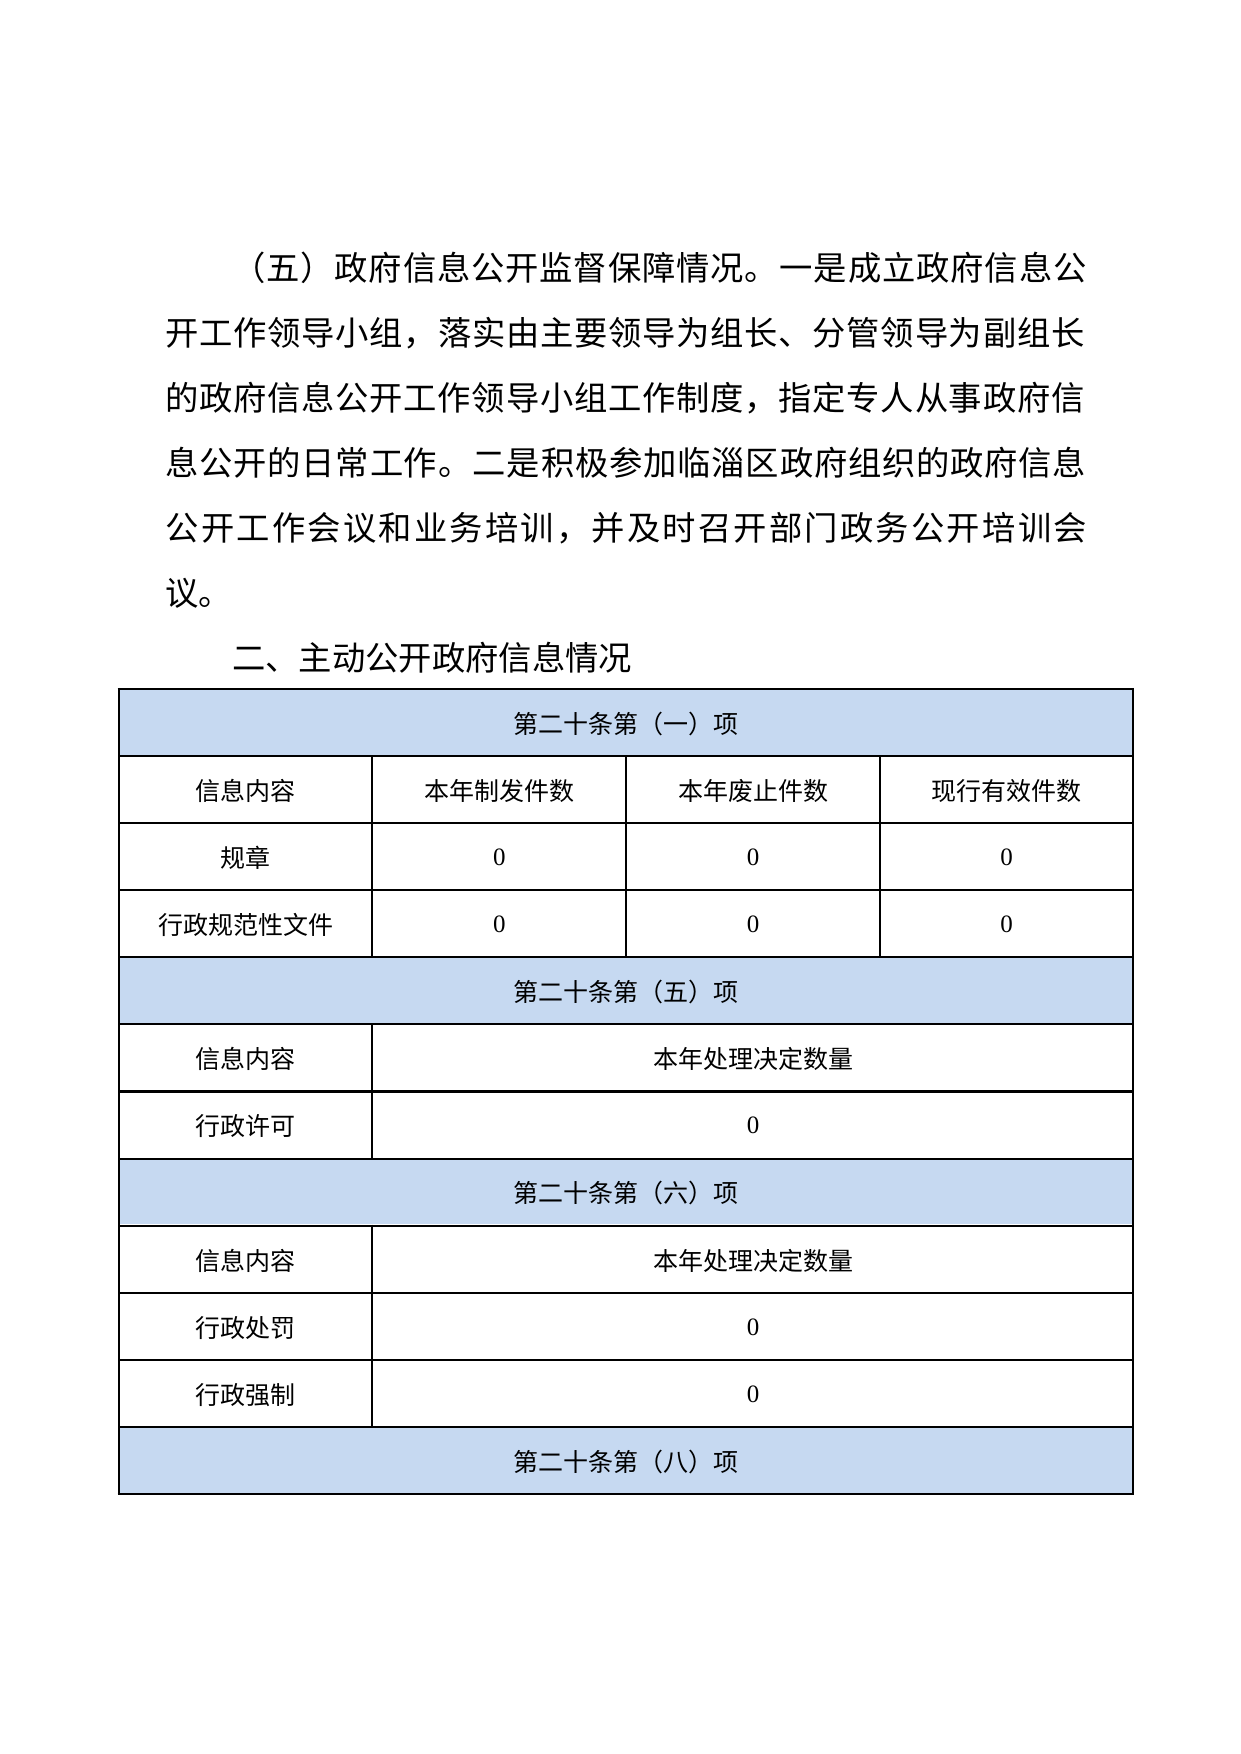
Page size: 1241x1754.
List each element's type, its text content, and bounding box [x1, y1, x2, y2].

table_cell 本年处理决定数量 [373, 1025, 1132, 1090]
table_cell 0 [881, 891, 1132, 956]
table_cell 0 [373, 824, 625, 889]
table_cell 本年制发件数 [373, 757, 625, 822]
table_cell 现行有效件数 [881, 757, 1132, 822]
table_cell 0 [881, 824, 1132, 889]
table_cell 行政处罚 [120, 1294, 371, 1359]
text 二、主动公开政府信息情况 [165, 623, 1087, 688]
text （五）政府信息公开监督保障情况。一是成立政府信息公开工作领导小组，落实由主要领导为组长、分管领导为副组长的政府信息公开工作领导小组工作制度，指定专人从事政府信息公开的日常工作。二是积极参加临淄区政府组织的政府信息公开工作会议和业务培训，并及时召开部门政务公开培训会议。 [165, 233, 1087, 623]
table_header 第二十条第（一）项 [120, 690, 1132, 755]
table_cell 信息内容 [120, 1227, 371, 1292]
table_cell 第二十条第（八）项 [120, 1428, 1132, 1493]
table_cell 信息内容 [120, 1025, 371, 1090]
table_cell 第二十条第（六）项 [120, 1160, 1132, 1224]
table_cell 行政许可 [120, 1093, 371, 1157]
table_cell 0 [627, 891, 879, 956]
table_cell 行政规范性文件 [120, 891, 371, 956]
table_cell 第二十条第（五）项 [120, 958, 1132, 1023]
table_cell 行政强制 [120, 1361, 371, 1426]
table_cell 规章 [120, 824, 371, 889]
table_cell 信息内容 [120, 757, 371, 822]
table_cell 本年处理决定数量 [373, 1227, 1132, 1292]
table_cell 0 [373, 891, 625, 956]
table_cell 0 [627, 824, 879, 889]
table_cell 0 [373, 1093, 1132, 1157]
table_cell 本年废止件数 [627, 757, 879, 822]
table_cell 0 [373, 1361, 1132, 1426]
table_cell 0 [373, 1294, 1132, 1359]
